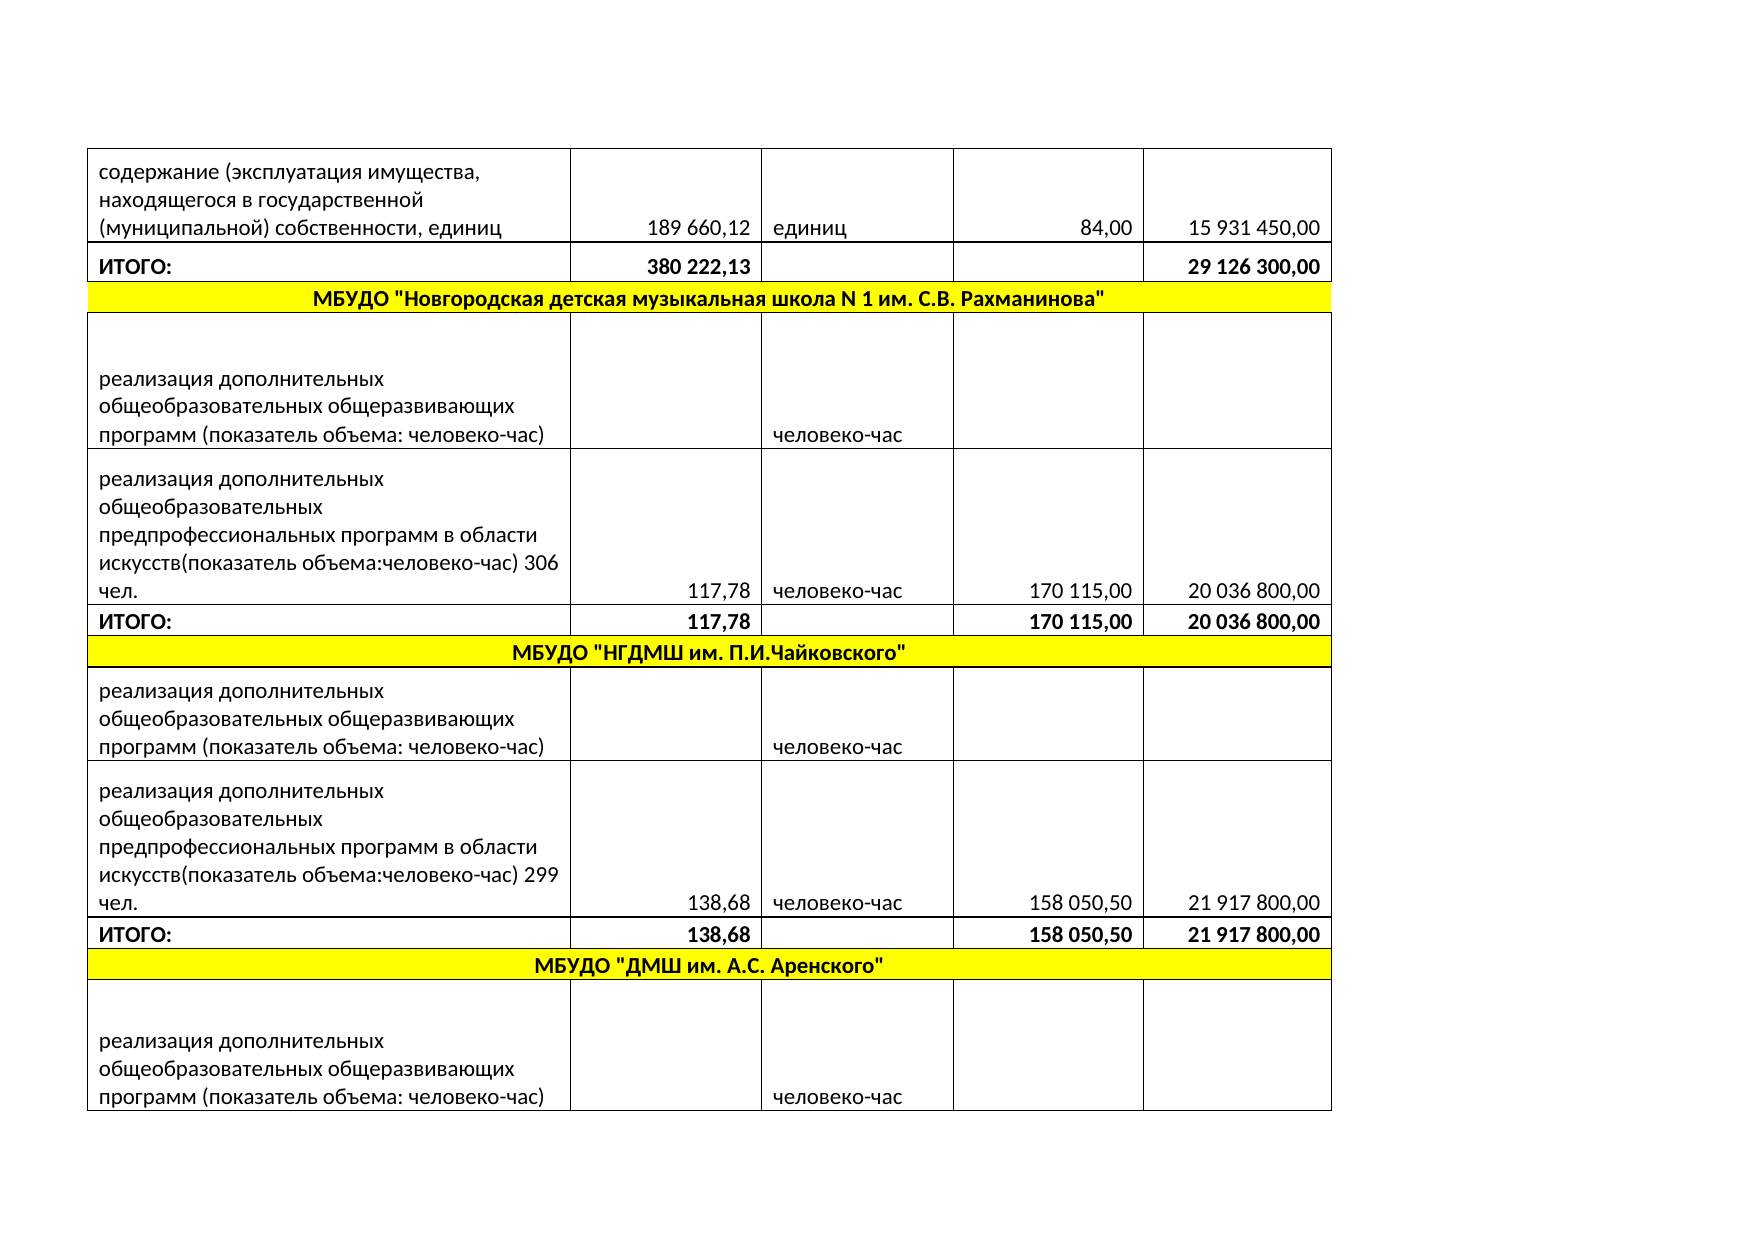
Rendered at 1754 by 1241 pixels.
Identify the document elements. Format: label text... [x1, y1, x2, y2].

table_cell 84,00 [954, 149, 1143, 241]
table_cell 189 660,12 [571, 149, 761, 241]
table_cell [954, 313, 1143, 448]
table_cell ИТОГО: [88, 605, 570, 635]
table_cell 29 126 300,00 [1144, 243, 1331, 281]
table_cell 158 050,50 [954, 761, 1143, 916]
table_cell [571, 980, 761, 1110]
table_cell [954, 668, 1143, 760]
table_cell реализация дополнительных общеобразовательных предпрофессиональных программ в области искусств(показатель объема:человеко-час) 306 чел. [88, 449, 570, 604]
table_cell реализация дополнительных общеобразовательных общеразвивающих программ (показатель объема: человеко-час) [88, 980, 570, 1110]
table_cell ИТОГО: [88, 243, 570, 281]
table_cell [954, 980, 1143, 1110]
table_cell человеко-час [762, 449, 953, 604]
table_cell МБУДО "НГДМШ им. П.И.Чайковского" [88, 636, 1331, 666]
table_cell человеко-час [762, 313, 953, 448]
table_cell 21 917 800,00 [1144, 918, 1331, 948]
table_cell 20 036 800,00 [1144, 449, 1331, 604]
table_cell человеко-час [762, 980, 953, 1110]
table_cell [762, 243, 953, 281]
table_cell 20 036 800,00 [1144, 605, 1331, 635]
table_cell человеко-час [762, 761, 953, 916]
table_cell 380 222,13 [571, 243, 761, 281]
table_cell реализация дополнительных общеобразовательных общеразвивающих программ (показатель объема: человеко-час) [88, 313, 570, 448]
table_cell 21 917 800,00 [1144, 761, 1331, 916]
table_cell 170 115,00 [954, 605, 1143, 635]
table_cell [762, 605, 953, 635]
table_cell [954, 243, 1143, 281]
table_cell ИТОГО: [88, 918, 570, 948]
table_cell 117,78 [571, 605, 761, 635]
table_cell МБУДО "Новгородская детская музыкальная школа N 1 им. С.В. Рахманинова" [88, 282, 1331, 312]
table_cell реализация дополнительных общеобразовательных общеразвивающих программ (показатель объема: человеко-час) [88, 668, 570, 760]
table_cell [762, 918, 953, 948]
table_cell МБУДО "ДМШ им. А.С. Аренского" [88, 949, 1331, 979]
table_cell человеко-час [762, 668, 953, 760]
table_cell 117,78 [571, 449, 761, 604]
table_cell [571, 313, 761, 448]
table_cell [571, 668, 761, 760]
table_cell единиц [762, 149, 953, 241]
table_cell 15 931 450,00 [1144, 149, 1331, 241]
table_cell [1144, 313, 1331, 448]
table_cell 158 050,50 [954, 918, 1143, 948]
table_cell 138,68 [571, 761, 761, 916]
table_cell 170 115,00 [954, 449, 1143, 604]
table_cell 138,68 [571, 918, 761, 948]
table_cell реализация дополнительных общеобразовательных предпрофессиональных программ в области искусств(показатель объема:человеко-час) 299 чел. [88, 761, 570, 916]
table_cell [1144, 668, 1331, 760]
table_cell содержание (эксплуатация имущества, находящегося в государственной (муниципальной) собственности, единиц [88, 149, 570, 241]
table_cell [1144, 980, 1331, 1110]
